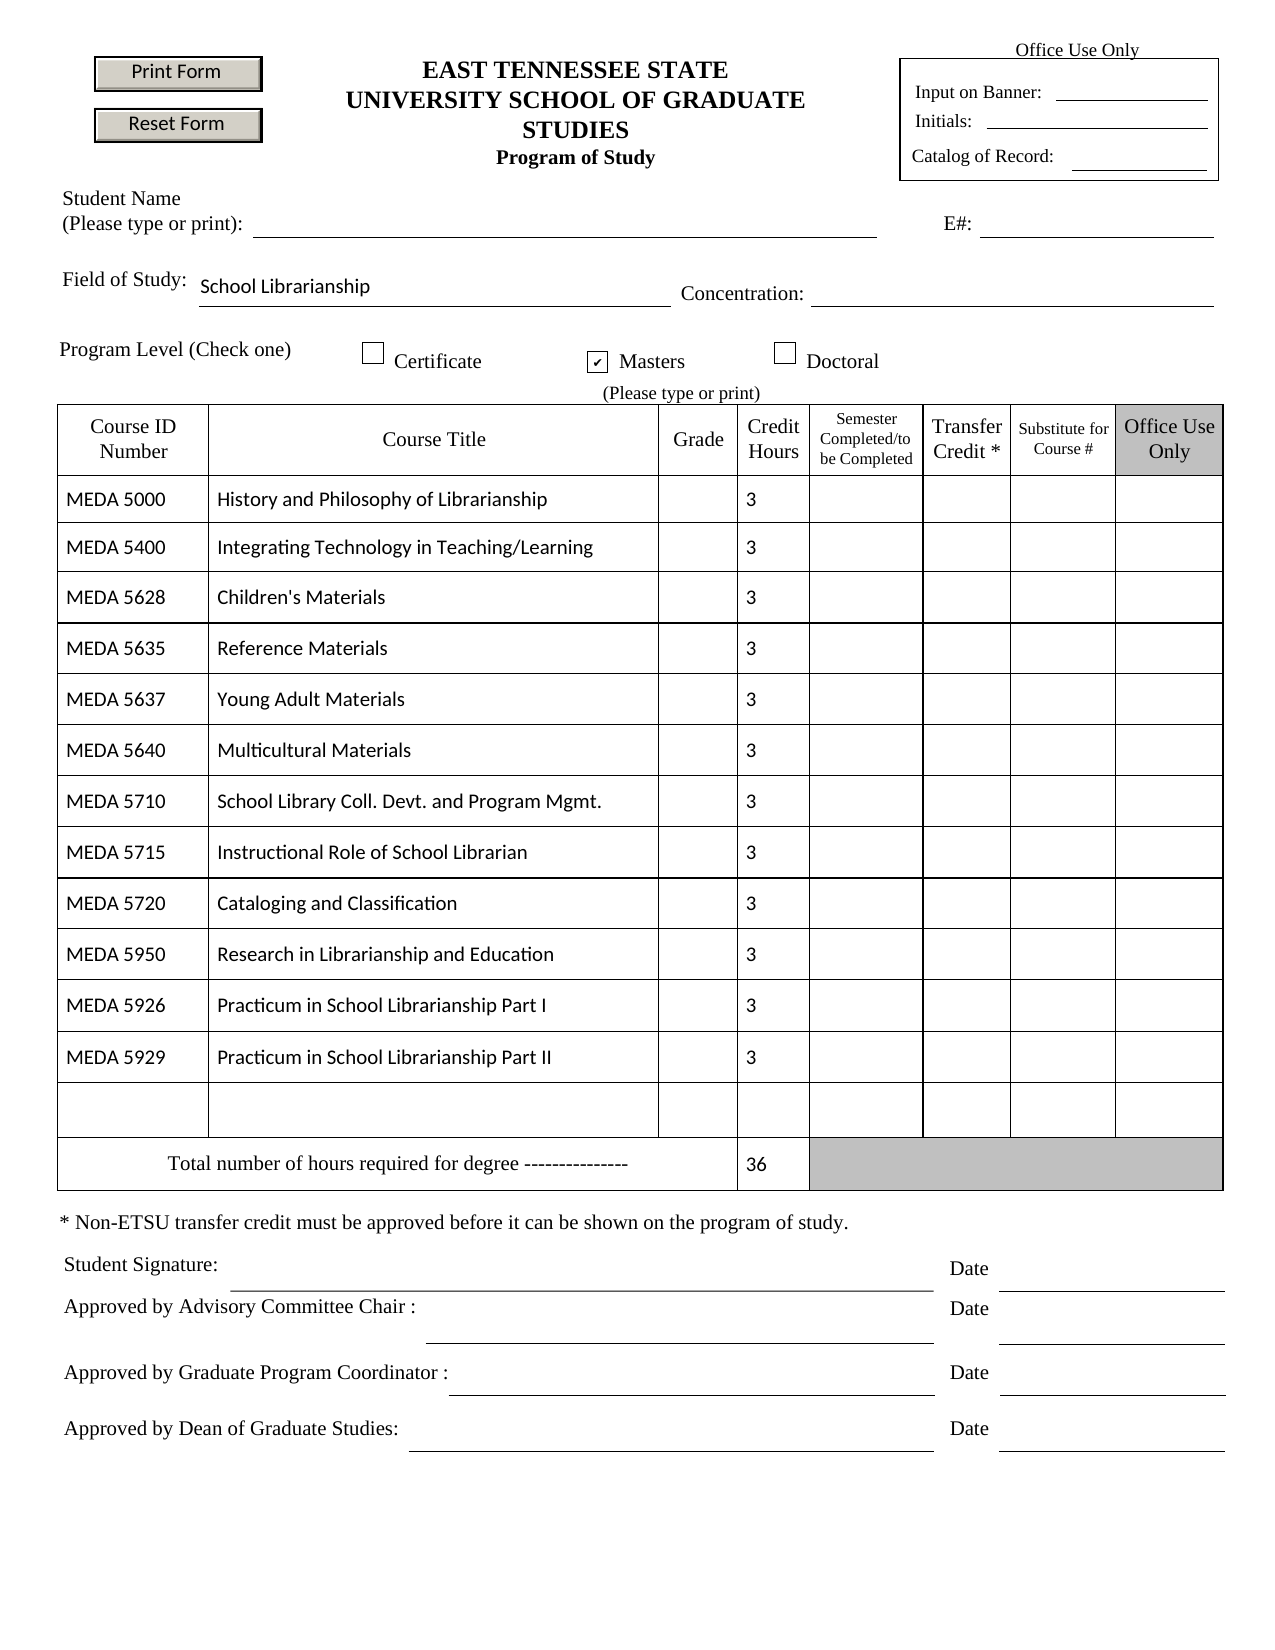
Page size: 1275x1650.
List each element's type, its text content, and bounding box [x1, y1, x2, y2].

text Student Name [62, 186, 1235, 210]
table_cell [924, 572, 1010, 622]
table_cell [1116, 572, 1222, 622]
table_header Course ID Number [58, 405, 208, 475]
table_cell [1116, 725, 1222, 775]
text Program Level (Check one) [59, 337, 295, 361]
table_cell [1011, 572, 1115, 622]
text Concentration: [681, 281, 1235, 305]
table_header Office Use Only [1116, 405, 1222, 475]
table_cell History and Philosophy of Librarianship [209, 476, 658, 522]
table_cell [659, 1032, 737, 1082]
text Masters [619, 349, 765, 373]
table_cell 3 [738, 476, 809, 522]
table_cell 3 [738, 776, 809, 826]
table_cell [209, 1083, 658, 1137]
table_cell [810, 879, 922, 928]
table_cell [1011, 776, 1115, 826]
table_cell [1116, 776, 1222, 826]
table_cell [659, 624, 737, 673]
text * Non-ETSU transfer credit must be approved before it can be shown on the program of study. Student Signature: [59, 1210, 851, 1276]
table_cell Multicultural Materials [209, 725, 658, 775]
text (Please type or print): E#: [62, 211, 1235, 235]
table_cell [1116, 980, 1222, 1031]
table_cell [1116, 624, 1222, 673]
table_cell MEDA 5628 [58, 572, 208, 622]
table_cell [810, 1032, 922, 1082]
table_cell MEDA 5929 [58, 1032, 208, 1082]
table_cell 3 [738, 827, 809, 877]
text Program of Study [494, 145, 657, 169]
table_cell [659, 572, 737, 622]
table_cell [810, 674, 922, 724]
table_cell MEDA 5637 [58, 674, 208, 724]
text Certificate [394, 349, 486, 373]
table_cell [1011, 674, 1115, 724]
table_cell 3 [738, 572, 809, 622]
table_cell [659, 879, 737, 928]
table_cell [659, 725, 737, 775]
table_cell [1011, 827, 1115, 877]
table_cell Instructional Role of School Librarian [209, 827, 658, 877]
table_cell 36 [738, 1138, 809, 1190]
text Office Use Only [1015, 39, 1235, 60]
table_cell [924, 476, 1010, 522]
table_header Course Title [209, 405, 658, 475]
table_cell Cataloging and Classification [209, 879, 658, 928]
table_cell [924, 523, 1010, 571]
table_header Transfer Credit * [924, 405, 1010, 475]
text Doctoral [806, 349, 1235, 373]
table_cell [810, 476, 922, 522]
table_cell 3 [738, 879, 809, 928]
table_cell [810, 776, 922, 826]
table_cell Total number of hours required for degree --------------- [58, 1138, 737, 1190]
table_cell MEDA 5950 [58, 929, 208, 979]
table_cell [1116, 523, 1222, 571]
table_cell [810, 1138, 1222, 1190]
table_cell [1011, 523, 1115, 571]
table_cell Research in Librarianship and Education [209, 929, 658, 979]
text Approved by Dean of Graduate Studies: Date [64, 1416, 1235, 1440]
table_cell [924, 1083, 1010, 1137]
table_cell MEDA 5720 [58, 879, 208, 928]
table_cell MEDA 5715 [58, 827, 208, 877]
table_cell [1011, 624, 1115, 673]
table_cell MEDA 5000 [58, 476, 208, 522]
table_cell [924, 725, 1010, 775]
table_header Credit Hours [738, 405, 809, 475]
table_cell [1011, 879, 1115, 928]
table_cell MEDA 5710 [58, 776, 208, 826]
text (Please type or print) [603, 382, 765, 404]
table_cell [924, 879, 1010, 928]
table_cell 3 [738, 929, 809, 979]
table_cell [924, 1032, 1010, 1082]
table_cell [1116, 879, 1222, 928]
text Field of Study: [62, 267, 187, 291]
table_cell [659, 980, 737, 1031]
table_cell [924, 624, 1010, 673]
text Approved by Graduate Program Coordinator : Date [64, 1336, 1235, 1384]
table_cell [1011, 476, 1115, 522]
text Approved by Advisory Committee Chair : Date [64, 1294, 1235, 1320]
table_cell [1011, 1032, 1115, 1082]
table_cell School Library Coll. Devt. and Program Mgmt. [209, 776, 658, 826]
table_cell MEDA 5400 [58, 523, 208, 571]
table_cell [924, 929, 1010, 979]
table_cell [810, 827, 922, 877]
table_cell [810, 572, 922, 622]
table_cell [1116, 1083, 1222, 1137]
table_cell 3 [738, 523, 809, 571]
table_cell 3 [738, 674, 809, 724]
table_cell [1011, 1083, 1115, 1137]
table_cell [924, 776, 1010, 826]
table_cell [659, 827, 737, 877]
table_cell Practicum in School Librarianship Part II [209, 1032, 658, 1082]
table_cell [659, 1083, 737, 1137]
table_header Substitute for Course # [1011, 405, 1115, 475]
table_cell [1116, 1032, 1222, 1082]
text Date [949, 1256, 1235, 1280]
table_cell Reference Materials [209, 624, 658, 673]
text EAST TENNESSEE STATE UNIVERSITY SCHOOL OF GRADUATE STUDIES [343, 56, 807, 143]
table_cell [924, 827, 1010, 877]
table_cell [810, 725, 922, 775]
table_cell [810, 980, 922, 1031]
table_header Semester Completed/to be Completed [810, 405, 922, 475]
table_cell [924, 980, 1010, 1031]
table_cell [738, 1083, 809, 1137]
table_cell [924, 674, 1010, 724]
table_cell [810, 624, 922, 673]
table_cell 3 [738, 725, 809, 775]
table_cell [659, 776, 737, 826]
table_cell MEDA 5926 [58, 980, 208, 1031]
table_cell MEDA 5640 [58, 725, 208, 775]
text School Librarianship [200, 273, 374, 299]
table_cell Practicum in School Librarianship Part I [209, 980, 658, 1031]
table_cell MEDA 5635 [58, 624, 208, 673]
table_cell [659, 523, 737, 571]
table_cell [810, 929, 922, 979]
table_cell [1116, 827, 1222, 877]
table_cell [810, 1083, 922, 1137]
table_cell [1011, 725, 1115, 775]
table_header Grade [659, 405, 737, 475]
table_cell [1011, 980, 1115, 1031]
table_cell [659, 674, 737, 724]
table_cell [1116, 674, 1222, 724]
table_cell [1116, 929, 1222, 979]
table_cell Young Adult Materials [209, 674, 658, 724]
table_cell 3 [738, 980, 809, 1031]
table_cell Integrating Technology in Teaching/Learning [209, 523, 658, 571]
table_cell [659, 929, 737, 979]
table_cell Children's Materials [209, 572, 658, 622]
table_cell [1011, 929, 1115, 979]
table_cell 3 [738, 624, 809, 673]
table_cell [810, 523, 922, 571]
table_cell [659, 476, 737, 522]
table_cell [1116, 476, 1222, 522]
table_cell [58, 1083, 208, 1137]
table_cell 3 [738, 1032, 809, 1082]
